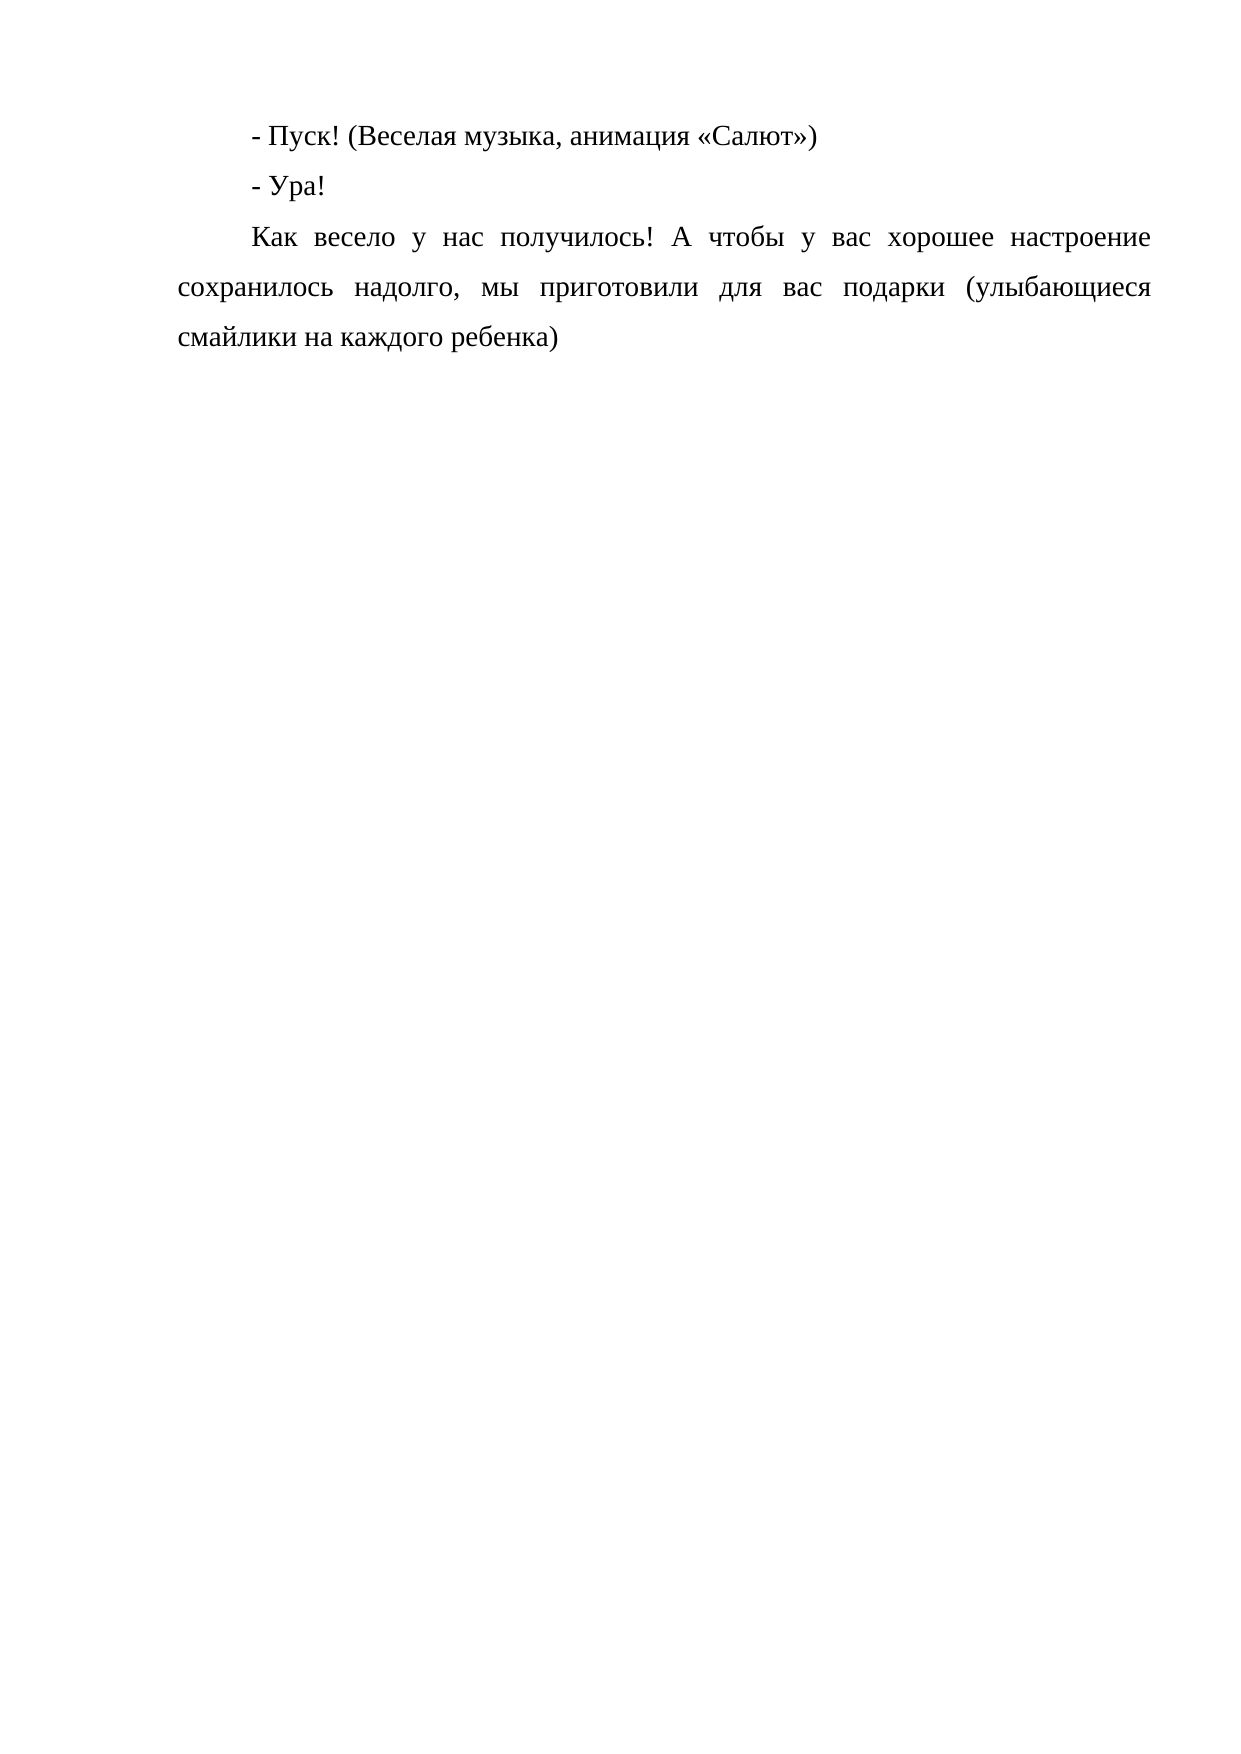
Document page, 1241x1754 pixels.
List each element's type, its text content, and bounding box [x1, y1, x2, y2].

text - Ура! [177, 168, 1152, 202]
text Как весело у нас получилось! А чтобы у вас хорошее настроение сохранилось надолго, мы приготовили для вас подарки (улыбающиеся смайлики на каждого ребенка) [177, 219, 1152, 353]
text - Пуск! (Веселая музыка, анимация «Салют») [177, 118, 1152, 152]
